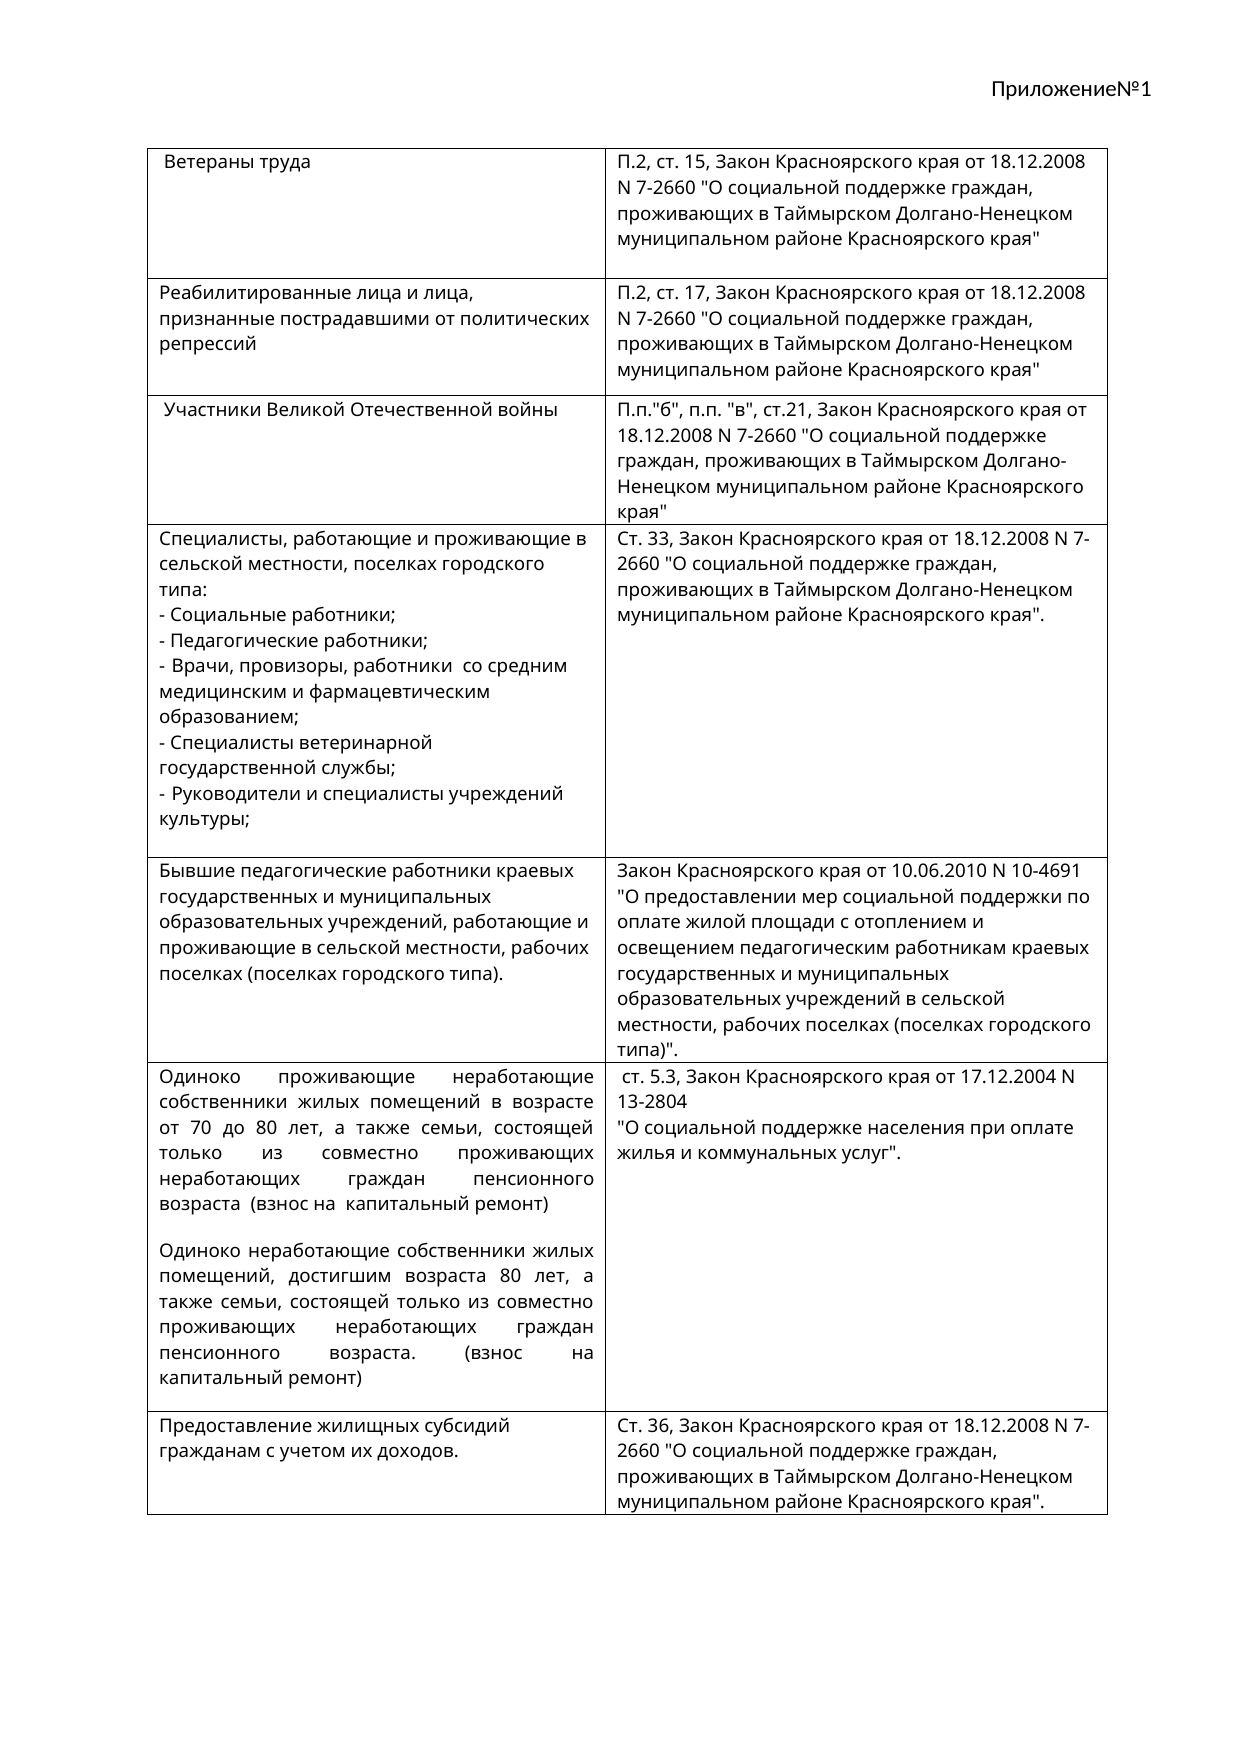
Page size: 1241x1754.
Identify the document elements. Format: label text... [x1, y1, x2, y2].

table_cell Бывшие педагогические работники краевых государственных и муниципальных образовательных учреждений, работающие и проживающие в сельской местности, рабочих поселках (поселках городского типа). [148, 858, 605, 1062]
table_cell П.2, ст. 17, Закон Красноярского края от 18.12.2008 N 7-2660 "О социальной поддержке граждан, проживающих в Таймырском Долгано-Ненецком муниципальном районе Красноярского края" [606, 279, 1107, 395]
table_cell Специалисты, работающие и проживающие в сельской местности, поселках городского типа: - Социальные работники; - Педагогические работники; - Врачи, провизоры, работники со средним медицинским и фармацевтическим образованием; - Специалисты ветеринарной государственной службы; - Руководители и специалисты учреждений культуры; [148, 525, 605, 857]
table_cell П.2, ст. 15, Закон Красноярского края от 18.12.2008 N 7-2660 "О социальной поддержке граждан, проживающих в Таймырском Долгано-Ненецком муниципальном районе Красноярского края" [606, 149, 1107, 278]
table_cell Участники Великой Отечественной войны [148, 396, 605, 524]
table_cell Ст. 36, Закон Красноярского края от 18.12.2008 N 7-2660 "О социальной поддержке граждан, проживающих в Таймырском Долгано-Ненецком муниципальном районе Красноярского края". [606, 1412, 1107, 1514]
table_cell Закон Красноярского края от 10.06.2010 N 10-4691 "О предоставлении мер социальной поддержки по оплате жилой площади с отоплением и освещением педагогическим работникам краевых государственных и муниципальных образовательных учреждений в сельской местности, рабочих поселках (поселках городского типа)". [606, 858, 1107, 1062]
table_cell Одиноко проживающие неработающие собственники жилых помещений в возрасте от 70 до 80 лет, а также семьи, состоящей только из совместно проживающих неработающих граждан пенсионного возраста (взнос на капитальный ремонт) Одиноко неработающие собственники жилых помещений, достигшим возраста 80 лет, а также семьи, состоящей только из совместно проживающих неработающих граждан пенсионного возраста. (взнос на капитальный ремонт) [148, 1063, 605, 1411]
table_cell Реабилитированные лица и лица, признанные пострадавшими от политических репрессий [148, 279, 605, 395]
table_cell ст. 5.3, Закон Красноярского края от 17.12.2004 N 13-2804 "О социальной поддержке населения при оплате жилья и коммунальных услуг". [606, 1063, 1107, 1411]
table_cell Ветераны труда [148, 149, 605, 278]
table_cell Ст. 33, Закон Красноярского края от 18.12.2008 N 7-2660 "О социальной поддержке граждан, проживающих в Таймырском Долгано-Ненецком муниципальном районе Красноярского края". [606, 525, 1107, 857]
table_cell Предоставление жилищных субсидий гражданам с учетом их доходов. [148, 1412, 605, 1514]
table_cell П.п."б", п.п. "в", ст.21, Закон Красноярского края от 18.12.2008 N 7-2660 "О социальной поддержке граждан, проживающих в Таймырском Долгано-Ненецком муниципальном районе Красноярского края" [606, 396, 1107, 524]
